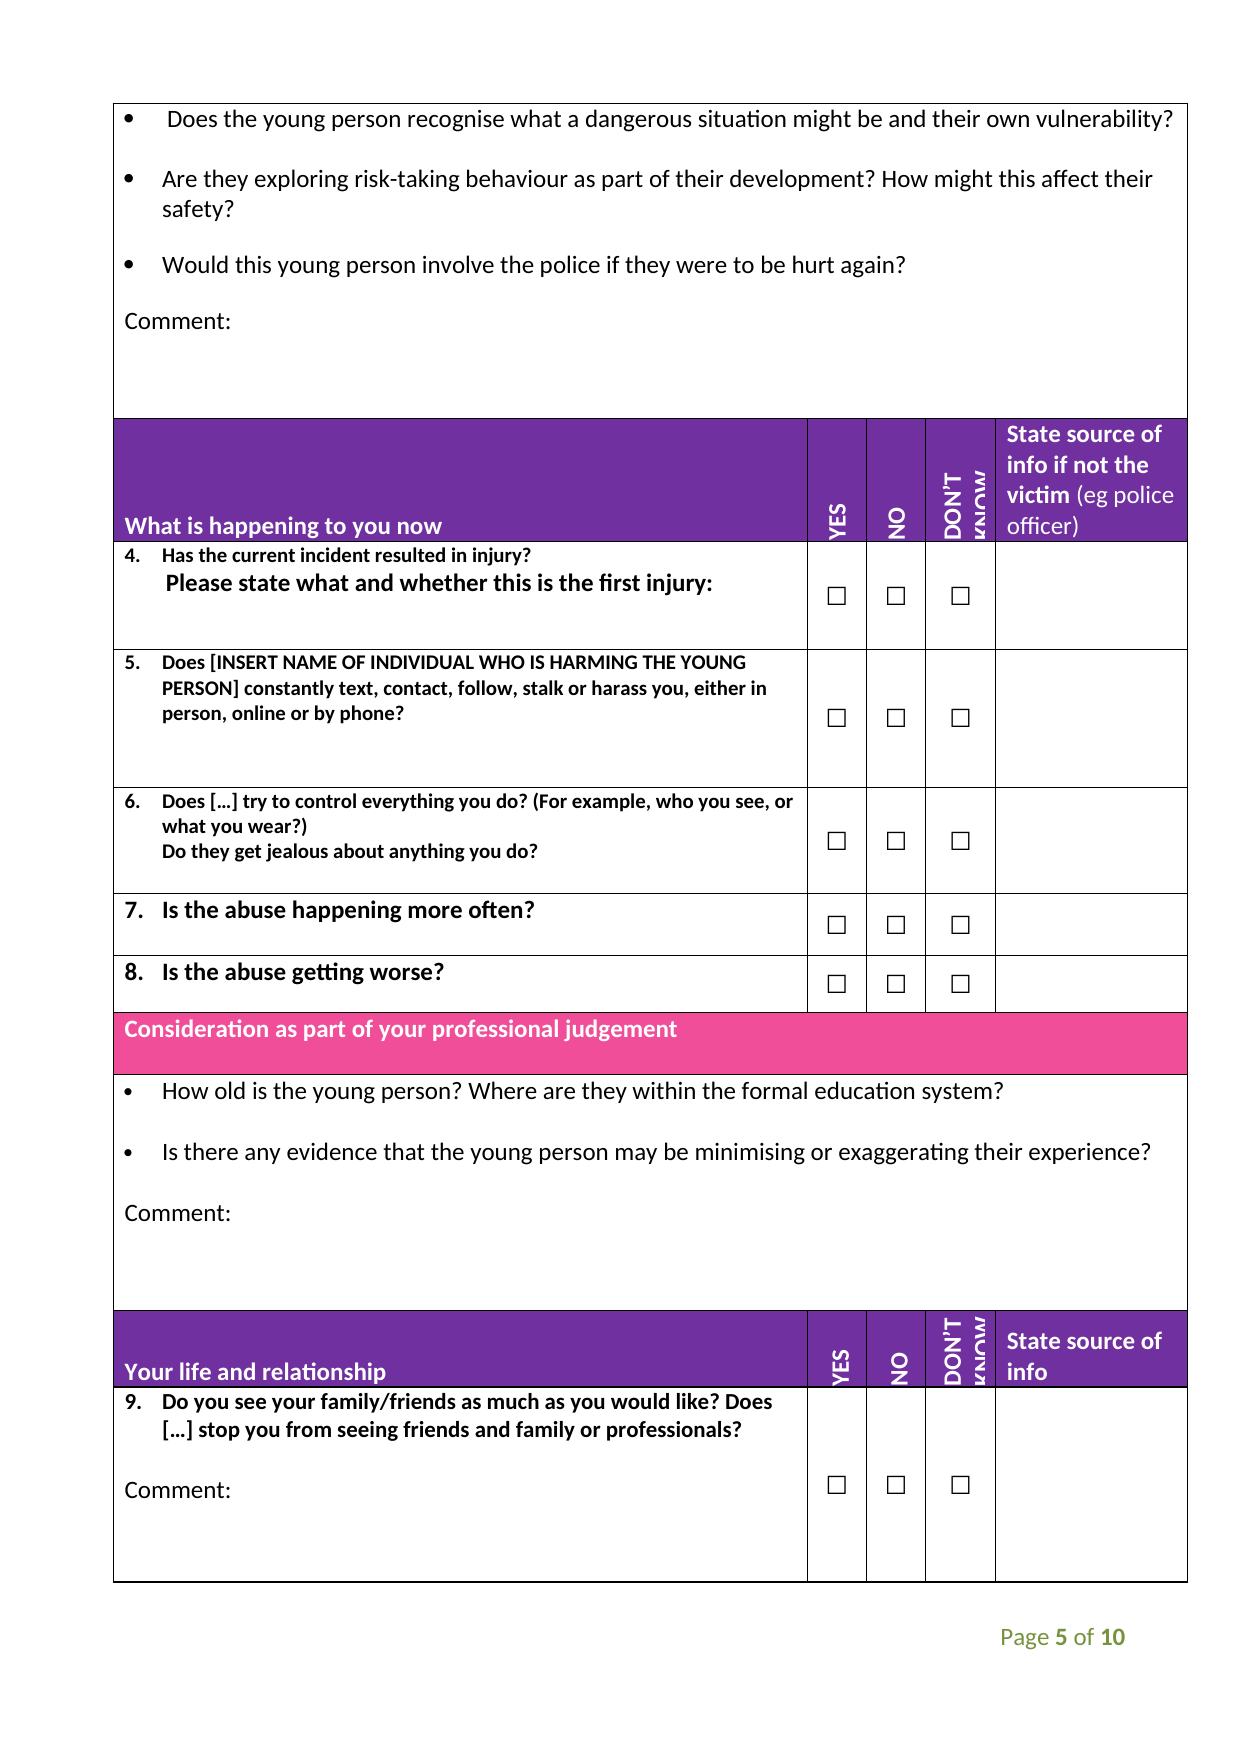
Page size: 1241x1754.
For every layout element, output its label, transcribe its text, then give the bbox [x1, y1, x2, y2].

table_cell Do you see your family/friends as much as you would like? Does […] stop you from seeing friends and family or professionals? Comment: [114, 1388, 807, 1581]
table_cell ☐ [808, 650, 866, 787]
table_cell [996, 788, 1187, 893]
table_cell Is the abuse getting worse? [114, 956, 807, 1012]
table_cell [996, 650, 1187, 787]
table_cell State source of info [996, 1311, 1187, 1386]
table_cell ☐ [926, 650, 995, 787]
table_cell State source of info if not the victim (eg police officer) [996, 419, 1187, 541]
table_cell DON’T KNOW [926, 1311, 995, 1386]
table_cell ☐ [926, 1388, 995, 1581]
table_cell YES [808, 419, 866, 541]
table_cell NO [867, 1311, 925, 1386]
table_cell ☐ [808, 788, 866, 893]
table_cell ☐ [867, 650, 925, 787]
table_cell Does [INSERT NAME OF INDIVIDUAL WHO IS HARMING THE YOUNG PERSON] constantly text, contact, follow, stalk or harass you, either in person, online or by phone? [114, 650, 807, 787]
table_cell YES [808, 1311, 866, 1386]
table_cell ☐ [867, 956, 925, 1012]
table_cell ☐ [926, 542, 995, 648]
table_cell DON’T KNOW [926, 419, 995, 541]
table_cell ☐ [867, 894, 925, 955]
table_cell ☐ [926, 788, 995, 893]
table_cell ☐ [926, 956, 995, 1012]
table_cell ☐ [867, 1388, 925, 1581]
table_cell ☐ [808, 542, 866, 648]
table_cell Your life and relationship [114, 1311, 807, 1386]
table_cell Has the current incident resulted in injury? Please state what and whether this is the first injury: [114, 542, 807, 648]
table_cell [996, 894, 1187, 955]
table_cell Does the young person recognise what a dangerous situation might be and their own vulnerability? Are they exploring risk-taking behaviour as part of their development? How might this affect their safety? Would this young person involve the police if they were to be hurt again? Comment: [114, 104, 1187, 418]
table_cell How old is the young person? Where are they within the formal education system? Is there any evidence that the young person may be minimising or exaggerating their experience? Comment: [114, 1075, 1187, 1309]
table_cell ☐ [808, 1388, 866, 1581]
table_cell [996, 956, 1187, 1012]
table_cell Consideration as part of your professional judgement [114, 1013, 1187, 1074]
table_cell ☐ [808, 894, 866, 955]
table_cell What is happening to you now [114, 419, 807, 541]
table_cell ☐ [867, 542, 925, 648]
table_cell ☐ [926, 894, 995, 955]
table_cell [996, 1388, 1187, 1581]
table_cell ☐ [808, 956, 866, 1012]
table_cell Is the abuse happening more often? [114, 894, 807, 955]
table_cell [996, 542, 1187, 648]
table_cell ☐ [867, 788, 925, 893]
table_cell Does […] try to control everything you do? (For example, who you see, or what you wear?) Do they get jealous about anything you do? [114, 788, 807, 893]
table_cell NO [867, 419, 925, 541]
